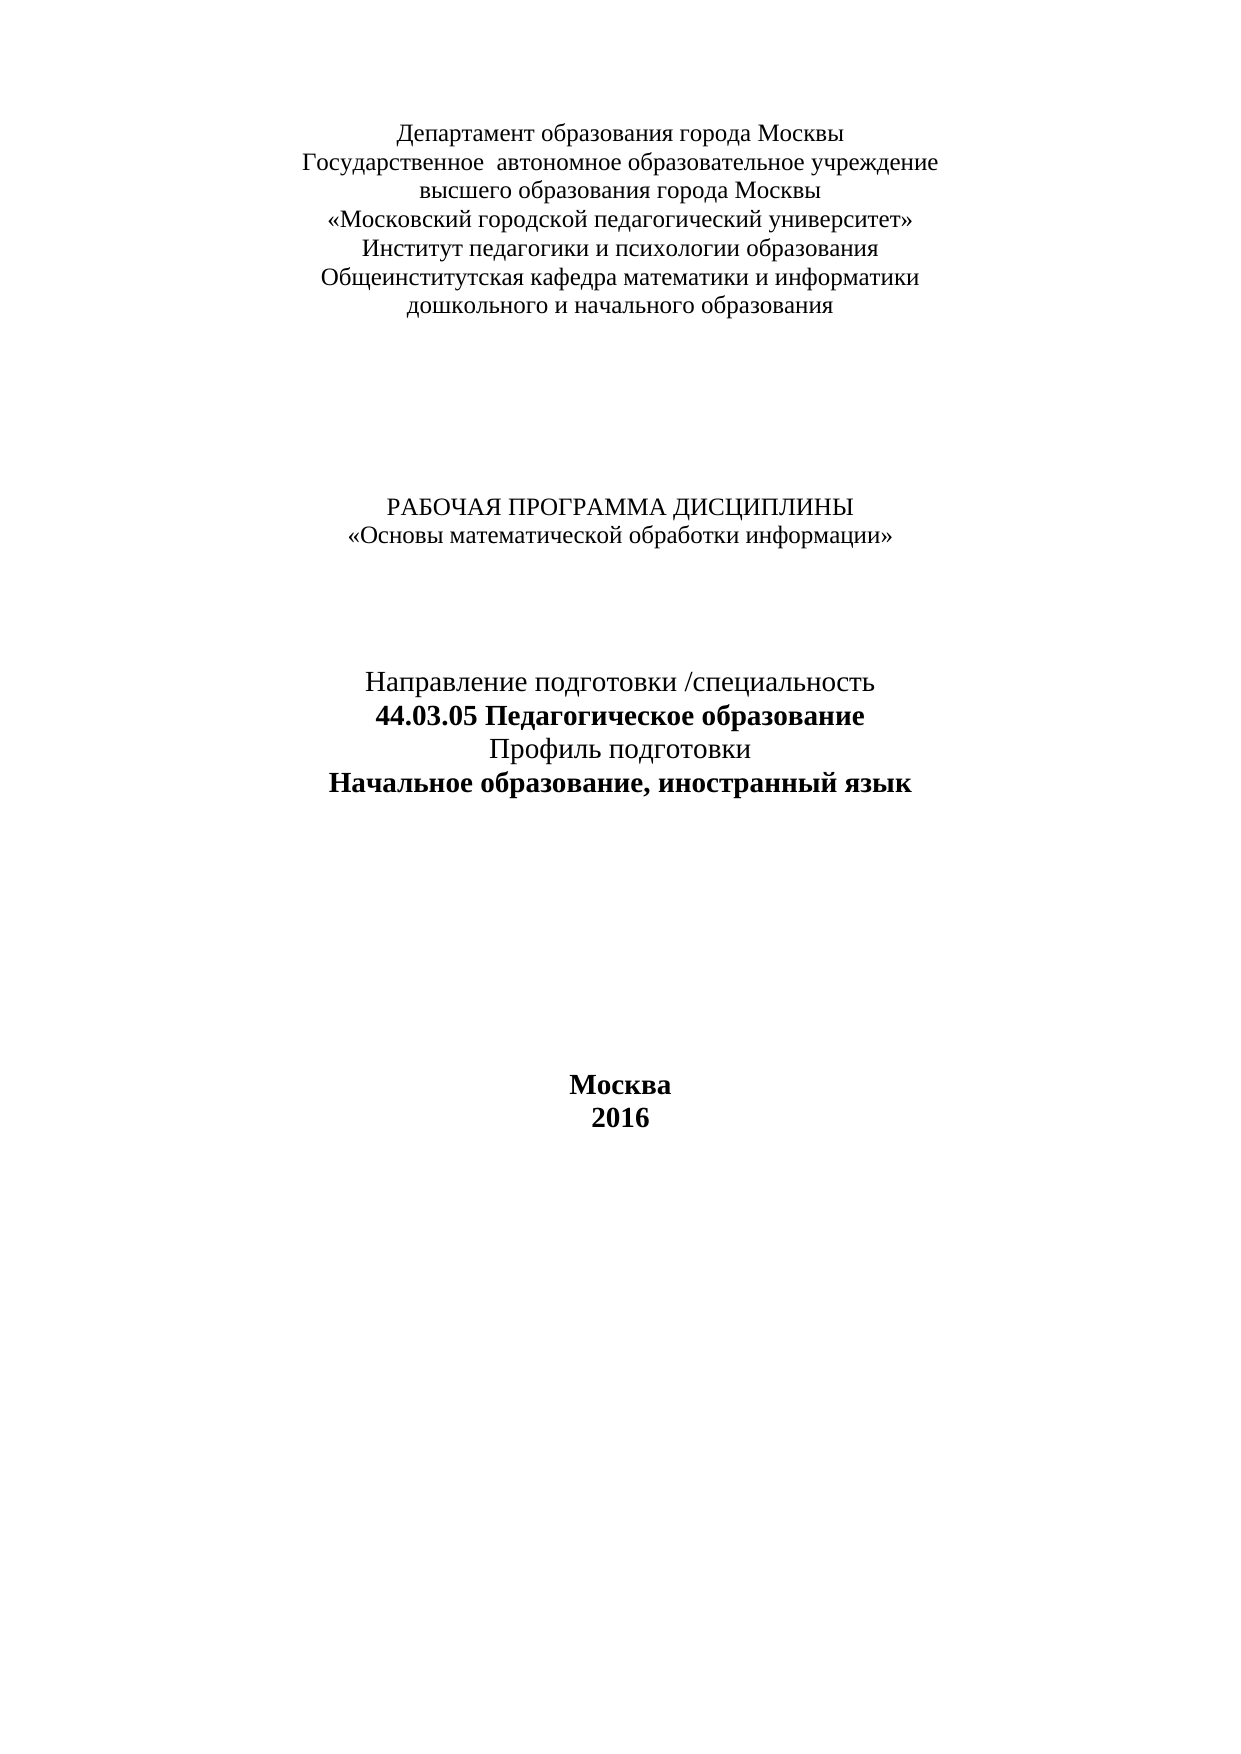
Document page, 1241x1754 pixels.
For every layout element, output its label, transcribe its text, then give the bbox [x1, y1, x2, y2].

text 2016 [118, 1100, 1122, 1134]
text Общеинститутская кафедра математики и информатики [118, 262, 1122, 291]
text Москва [118, 1067, 1122, 1100]
text Институт педагогики и психологии образования [118, 233, 1122, 262]
text РАБОЧАЯ ПРОГРАММА ДИСЦИПЛИНЫ [118, 492, 1122, 521]
text Профиль подготовки [118, 731, 1122, 765]
text «Основы математической обработки информации» [118, 521, 1122, 549]
text 44.03.05 Педагогическое образование [118, 698, 1122, 731]
text высшего образования города Москвы [118, 176, 1122, 204]
text Департамент образования города Москвы [118, 118, 1122, 147]
text Начальное образование, иностранный язык [118, 765, 1122, 798]
text Направление подготовки /специальность [118, 664, 1122, 698]
text Государственное автономное образовательное учреждение [118, 147, 1122, 176]
text «Московский городской педагогический университет» [118, 204, 1122, 233]
text дошкольного и начального образования [118, 291, 1122, 319]
